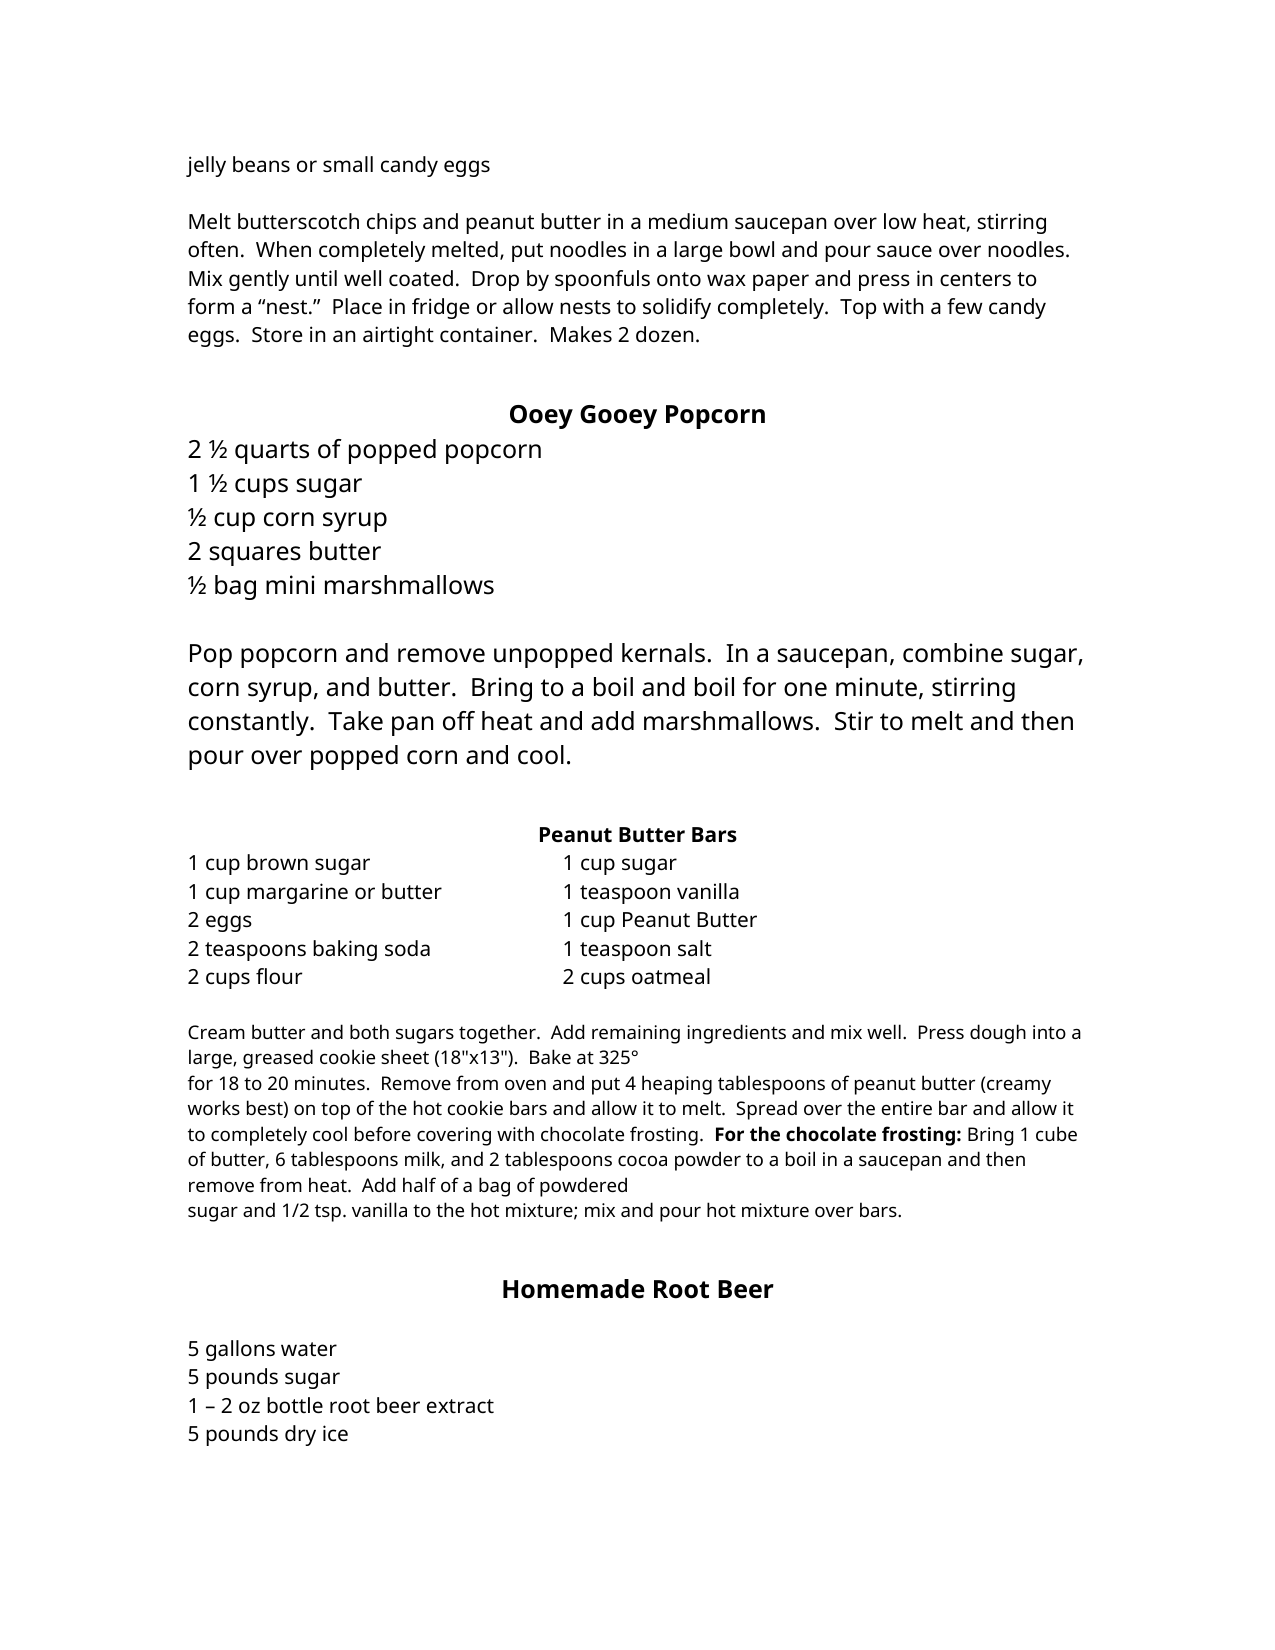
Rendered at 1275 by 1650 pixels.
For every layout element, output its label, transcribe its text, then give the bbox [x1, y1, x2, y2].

text Pop popcorn and remove unpopped kernals. In a saucepan, combine sugar, corn syrup, and butter. Bring to a boil and boil for one minute, stirring constantly. Take pan off heat and add marshmallows. Stir to melt and then pour over popped corn and cool. [187, 636, 1087, 772]
text 5 pounds sugar [187, 1362, 1087, 1391]
text 2 squares butter [187, 533, 1087, 567]
text 1 – 2 oz bottle root beer extract [187, 1391, 1087, 1419]
text 2 cups flour 2 cups oatmeal [187, 962, 1087, 991]
text ½ bag mini marshmallows [187, 567, 1087, 602]
text Peanut Butter Bars [187, 820, 1087, 848]
text 1 cup margarine or butter 1 teaspoon vanilla [187, 877, 1087, 905]
text 2 eggs 1 cup Peanut Butter [187, 905, 1087, 934]
text for 18 to 20 minutes. Remove from oven and put 4 heaping tablespoons of peanut butter (creamy works best) on top of the hot cookie bars and allow it to melt. Spread over the entire bar and allow it to completely cool before covering with chocolate frosting. For the chocolate frosting: Bring 1 cube of butter, 6 tablespoons milk, and 2 tablespoons cocoa powder to a boil in a saucepan and then remove from heat. Add half of a bag of powdered [187, 1070, 1087, 1198]
text Ooey Gooey Popcorn [187, 397, 1087, 431]
text 2 ½ quarts of popped popcorn [187, 431, 1087, 465]
subtitle Homemade Root Beer [187, 1271, 1087, 1305]
text Melt butterscotch chips and peanut butter in a medium saucepan over low heat, stirring often. When completely melted, put noodles in a large bowl and pour sauce over noodles. Mix gently until well coated. Drop by spoonfuls onto wax paper and press in centers to form a “nest.” Place in fridge or allow nests to solidify completely. Top with a few candy eggs. Store in an airtight container. Makes 2 dozen. [187, 207, 1087, 349]
text jelly beans or small candy eggs [187, 150, 1087, 178]
text sugar and 1/2 tsp. vanilla to the hot mixture; mix and pour hot mixture over bars. [187, 1198, 1087, 1223]
text 2 teaspoons baking soda 1 teaspoon salt [187, 934, 1087, 962]
text ½ cup corn syrup [187, 499, 1087, 533]
text 5 pounds dry ice [187, 1419, 1087, 1448]
text 5 gallons water [187, 1334, 1087, 1362]
text 1 ½ cups sugar [187, 465, 1087, 499]
text 1 cup brown sugar 1 cup sugar [187, 848, 1087, 877]
text Cream butter and both sugars together. Add remaining ingredients and mix well. Press dough into a large, greased cookie sheet (18"x13"). Bake at 325° [187, 1019, 1087, 1070]
